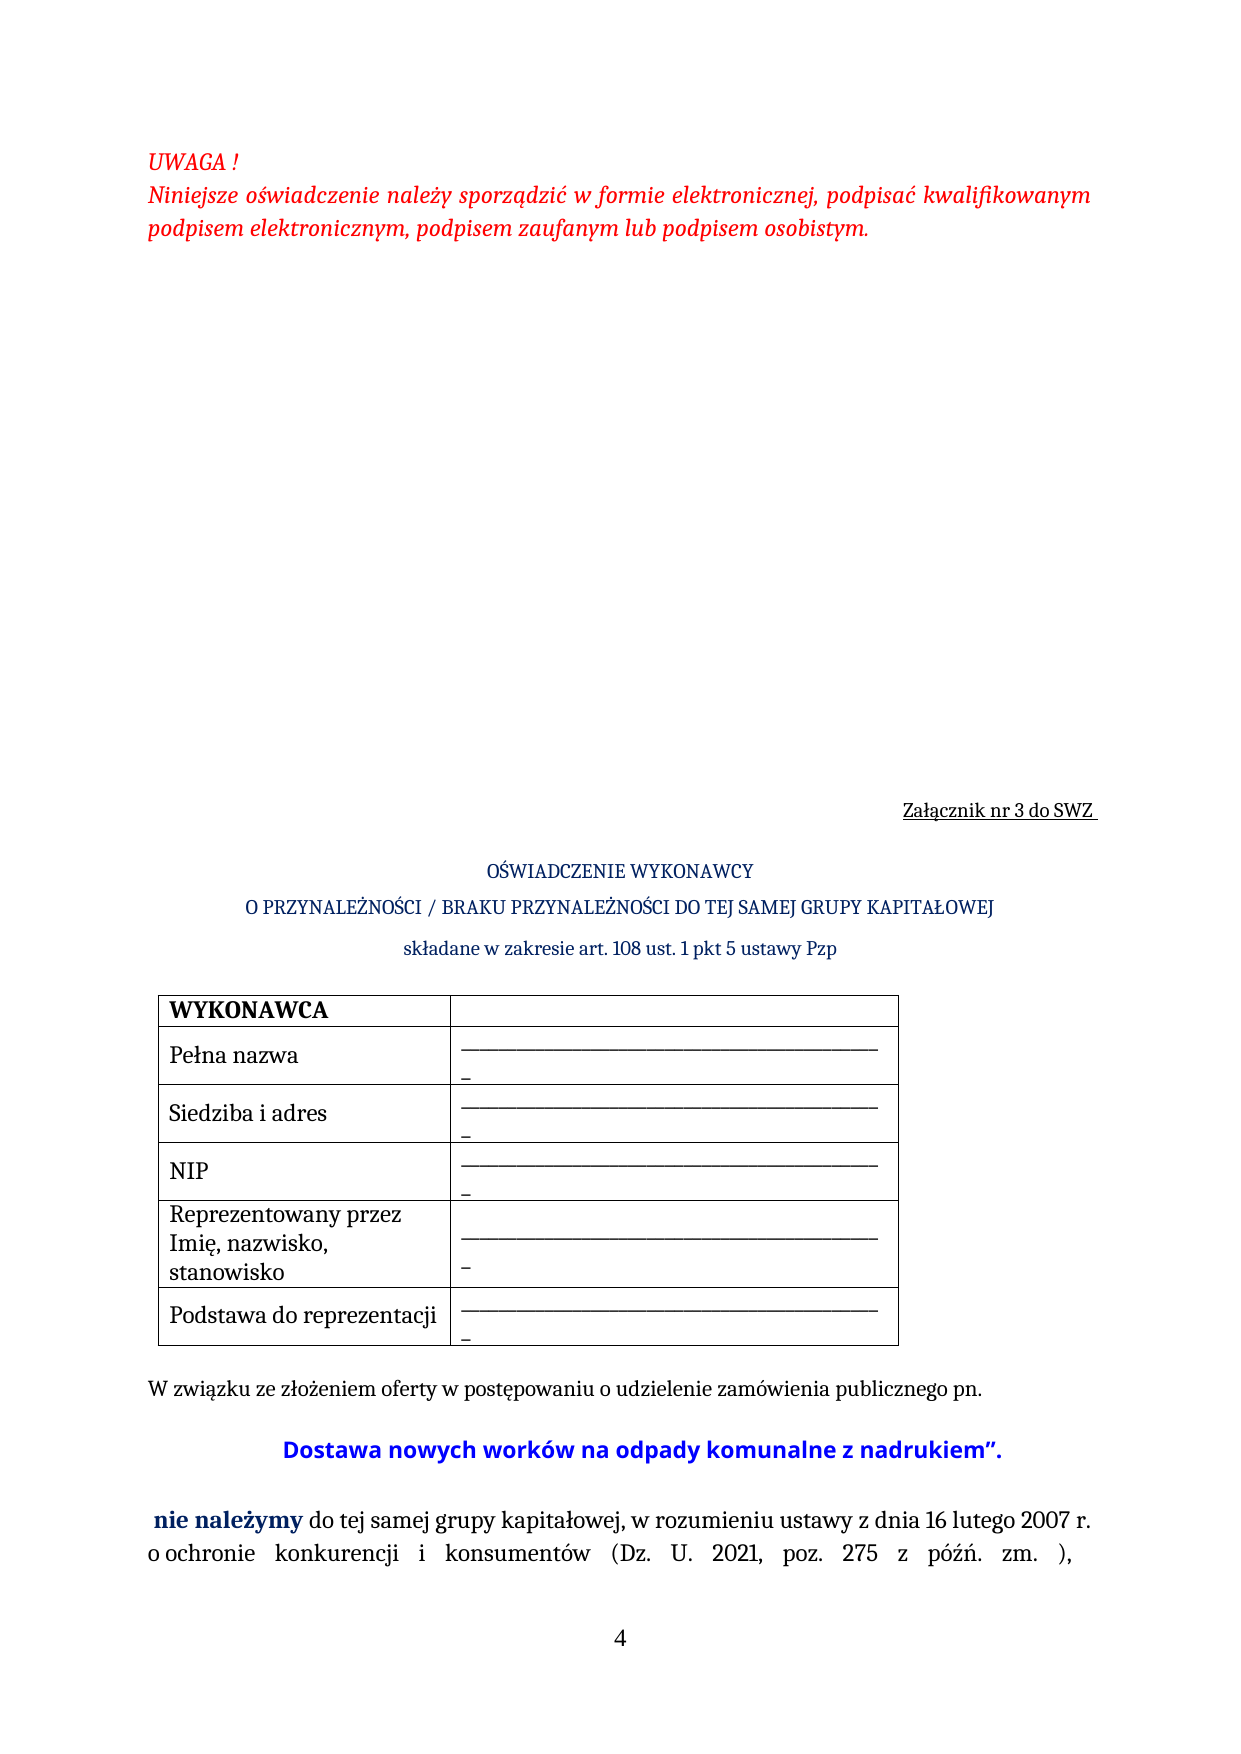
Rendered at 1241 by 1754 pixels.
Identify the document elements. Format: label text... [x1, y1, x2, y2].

table_cell ______________________________________________ [451, 1085, 898, 1142]
table_cell Reprezentowany przez Imię, nazwisko, stanowisko [159, 1201, 450, 1287]
table_cell NIP [159, 1143, 450, 1200]
table_header WYKONAWCA [159, 996, 450, 1026]
text składane w zakresie art. 108 ust. 1 pkt 5 ustawy Pzp [148, 937, 1093, 961]
text Niniejsze oświadczenie należy sporządzić w formie elektronicznej, podpisać kwalifikowanym podpisem elektronicznym, podpisem zaufanym lub podpisem osobistym. [148, 181, 1093, 242]
text Załącznik nr 3 do SWZ [148, 798, 1093, 822]
table_header [451, 996, 898, 1026]
table_cell ______________________________________________ [451, 1027, 898, 1084]
text W związku ze złożeniem oferty w postępowaniu o udzielenie zamówienia publicznego pn. [148, 1375, 1093, 1402]
table_cell ______________________________________________ [451, 1143, 898, 1200]
table_cell ______________________________________________ [451, 1201, 898, 1287]
table_cell Podstawa do reprezentacji [159, 1288, 450, 1344]
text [148, 1506, 1093, 1568]
text O PRZYNALEŻNOŚCI / BRAKU PRZYNALEŻNOŚCI DO TEJ SAMEJ GRUPY KAPITAŁOWEJ [148, 896, 1093, 920]
table_cell Siedziba i adres [159, 1085, 450, 1142]
table_cell ______________________________________________ [451, 1288, 898, 1344]
text OŚWIADCZENIE WYKONAWCY [148, 860, 1093, 884]
text UWAGA ! [148, 148, 1093, 176]
table_cell Pełna nazwa [159, 1027, 450, 1084]
text Dostawa nowych worków na odpady komunalne z nadrukiem”. [148, 1434, 1137, 1466]
